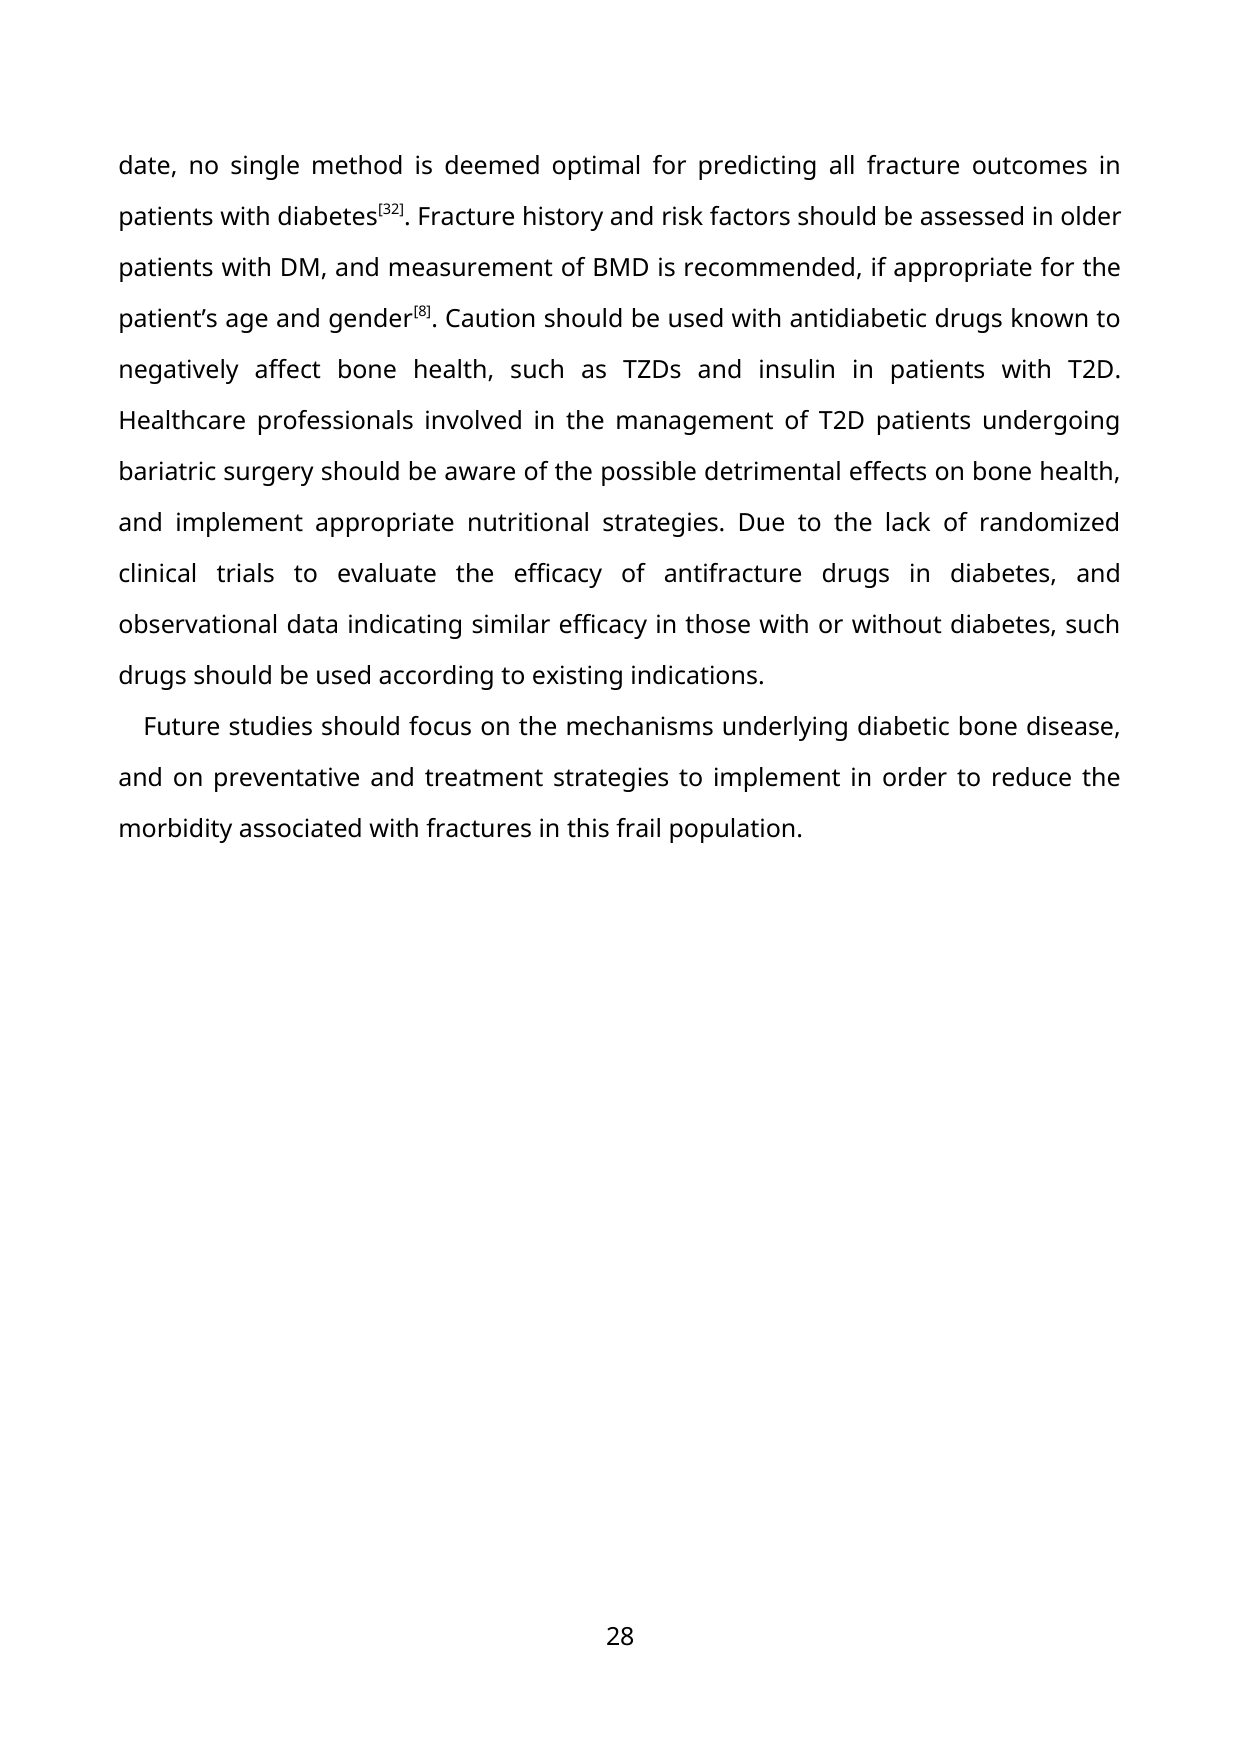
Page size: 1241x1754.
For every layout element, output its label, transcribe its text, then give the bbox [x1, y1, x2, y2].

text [118, 148, 1122, 692]
text Future studies should focus on the mechanisms underlying diabetic bone disease, and on preventative and treatment strategies to implement in order to reduce the morbidity associated with fractures in this frail population. [118, 709, 1122, 845]
